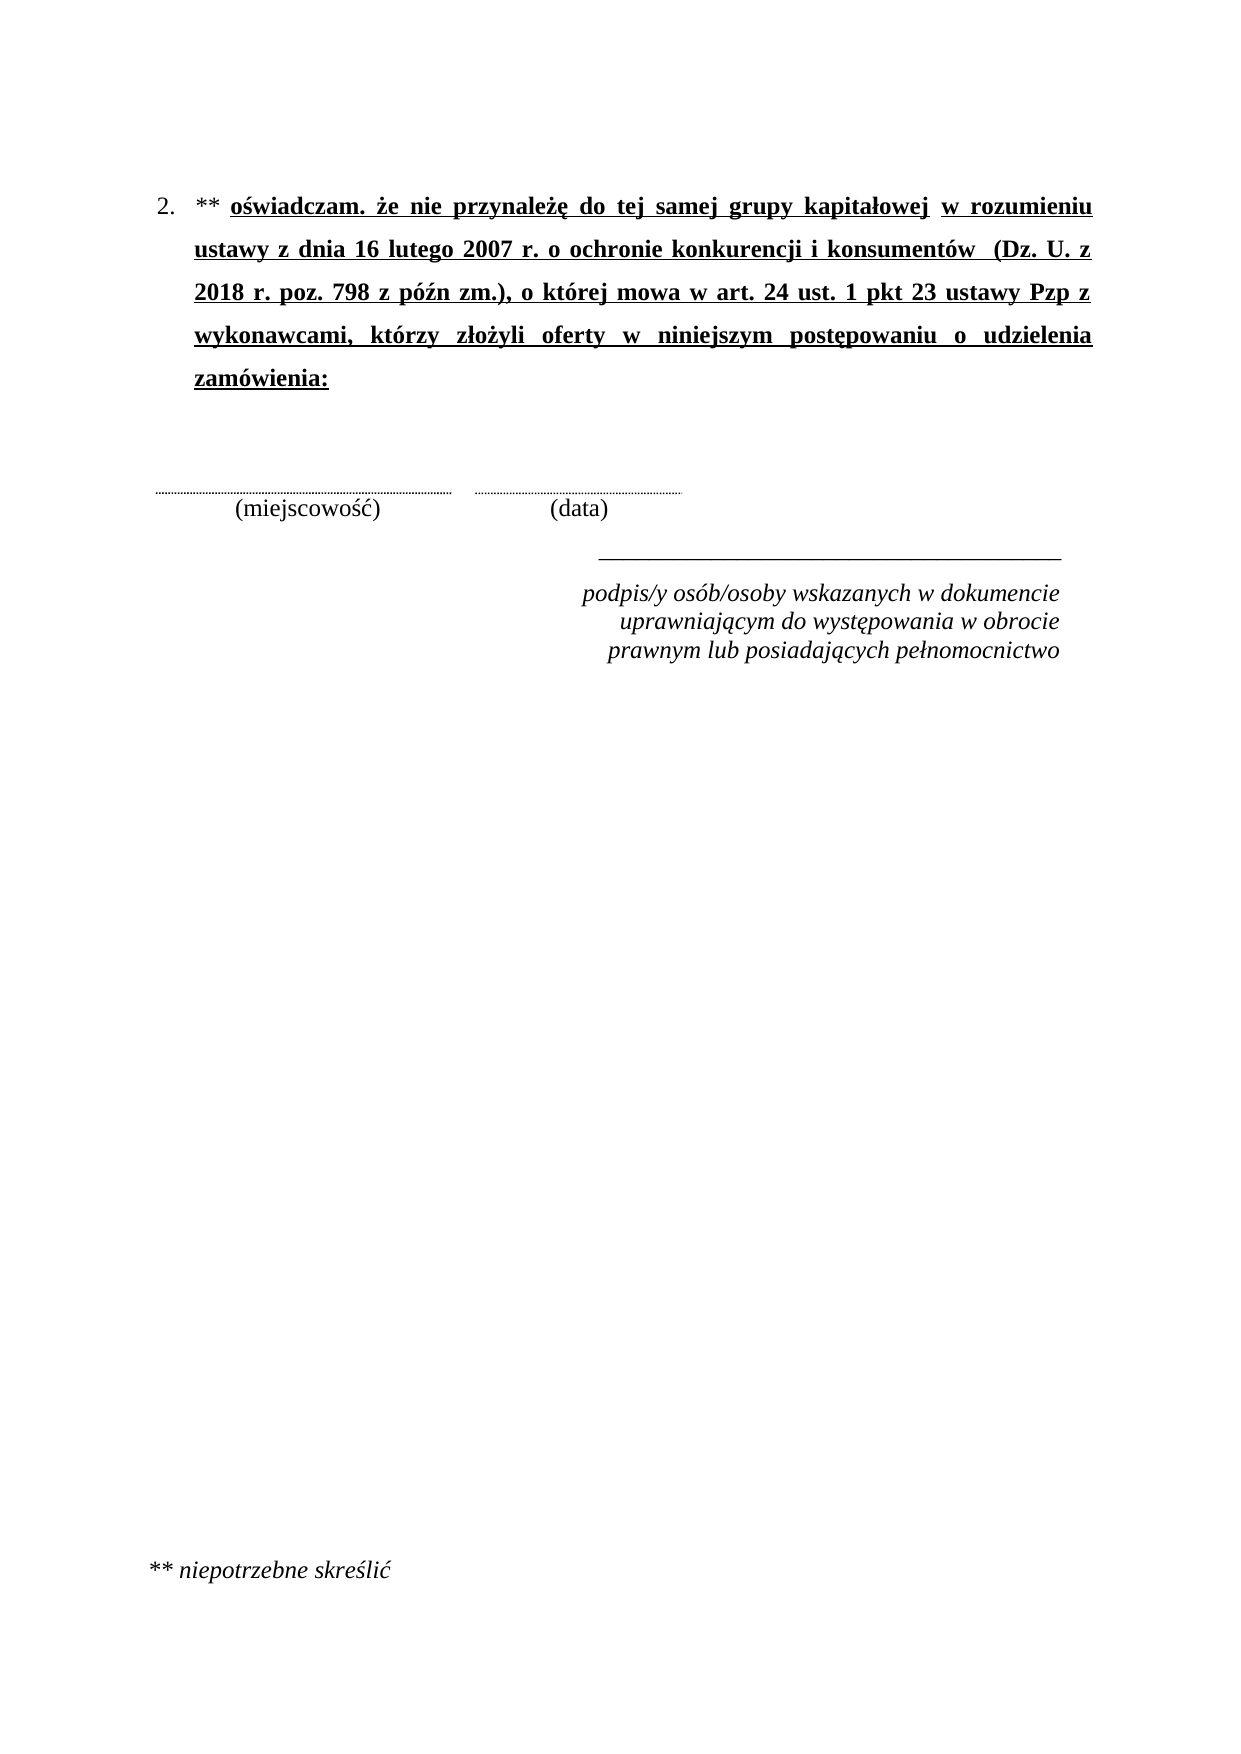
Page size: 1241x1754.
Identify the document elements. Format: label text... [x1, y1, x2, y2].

table_header (data) [468, 493, 691, 534]
list ** oświadczam. że nie przynależę do tej samej grupy kapitałowej w rozumieniu ustawy z dnia 16 lutego 2007 r. o ochronie konkurencji i konsumentów (Dz. U. z 2018 r. poz. 798 z późn zm.), o której mowa w art. 24 ust. 1 pkt 23 ustawy Pzp z wykonawcami, którzy złożyli oferty w niniejszym postępowaniu o udzielenia zamówienia: [157, 191, 1093, 392]
text podpis/y osób/osoby wskazanych w dokumencie [516, 578, 1062, 606]
table_header (miejscowość) [148, 493, 467, 534]
text _____________________________________ [598, 534, 1062, 563]
text ** niepotrzebne skreślić [148, 1555, 1093, 1584]
text uprawniającym do występowania w obrocie [516, 606, 1062, 635]
text prawnym lub posiadających pełnomocnictwo [516, 635, 1062, 664]
